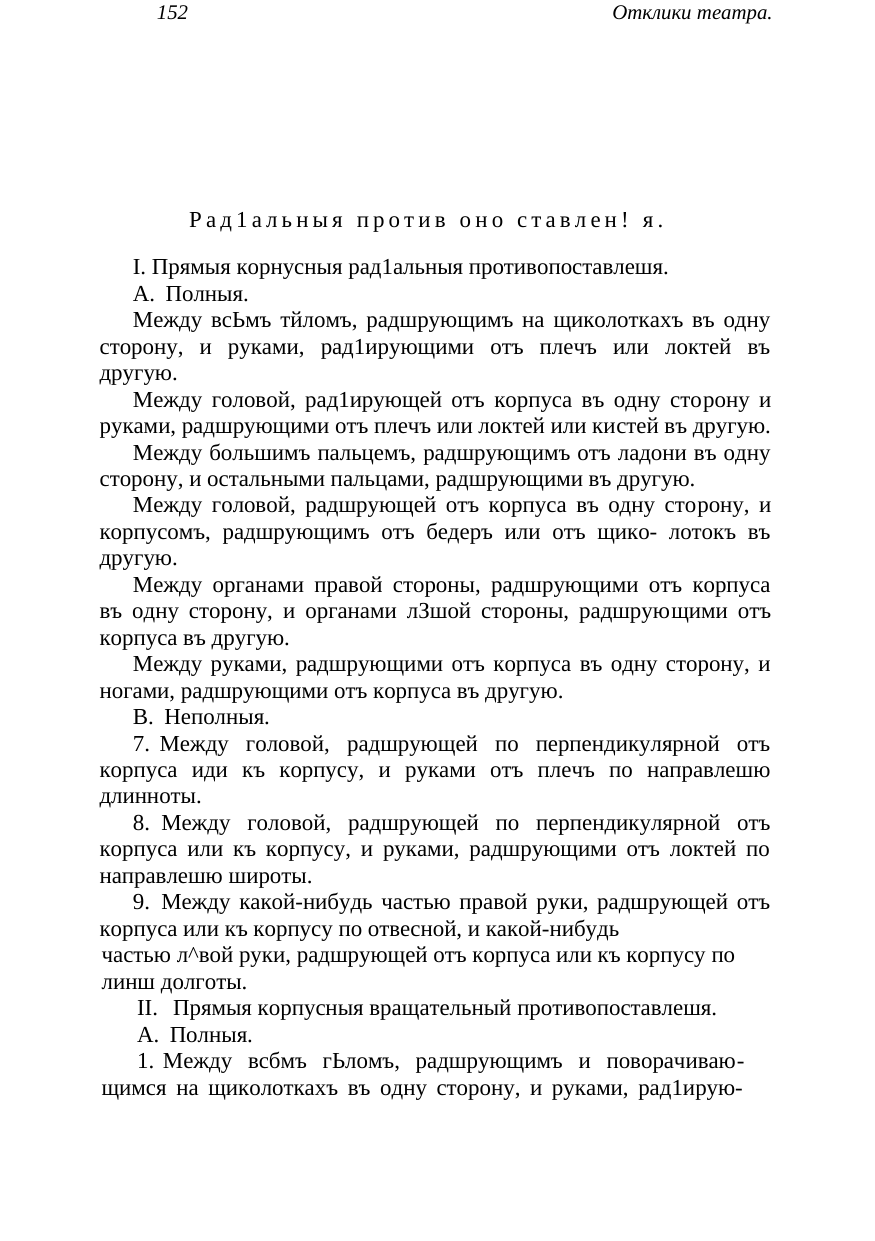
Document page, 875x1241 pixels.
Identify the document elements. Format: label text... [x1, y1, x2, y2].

list Между руками, радшрующими отъ корпуса въ одну сторону, и ногами, радшрующими отъ корпуса въ другую. [99, 650, 771, 703]
list Между органами правой стороны, радшрующими отъ корпуса въ одну сторону, и органами лЗшой стороны, радшрующими отъ корпуса въ другую. [99, 571, 771, 650]
text Рад1альныя против оно ставлен! я. [189, 209, 775, 232]
list Неполныя. [99, 703, 775, 730]
text I. Прямыя корнусныя рад1альныя противопоставлешя. [99, 253, 775, 280]
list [101, 1047, 744, 1100]
list Полныя. [99, 280, 775, 306]
list Между какой-нибудь частью правой руки, радшрующей отъ корпуса или къ корпусу по отвесной, и какой-нибудь [99, 888, 771, 941]
list Между головой, радшрующей по перпендикулярной отъ корпуса или къ корпусу, и руками, радшрующими отъ локтей по направлешю широты. [99, 809, 771, 888]
list Полныя. [101, 1021, 775, 1047]
list Между большимъ пальцемъ, радшрующимъ отъ ладони въ одну сторону, и остальными пальцами, радшрующими въ другую. [99, 439, 771, 492]
list Между головой, радшрующей отъ корпуса въ одну сторону, и корпусомъ, радшрующимъ отъ бедеръ или отъ щико- лотокъ въ другую. [99, 492, 771, 571]
text частью л^вой руки, радшрующей отъ корпуса или къ корпусу по линш долготы. [101, 941, 744, 994]
list Между головой, радшрующей по перпендикулярной отъ корпуса иди къ корпусу, и руками отъ плечъ по направлешю длинноты. [99, 730, 771, 809]
list Между головой, рад1ирующей отъ корпуса въ одну сторону и руками, радшрующими отъ плечъ или локтей или кистей въ другую. [99, 386, 771, 439]
list Прямыя корпусныя вращательный противопоставлешя. [101, 994, 775, 1021]
list Между всЬмъ тйломъ, радшрующимъ на щиколоткахъ въ одну сторону, и руками, рад1ирующими отъ плечъ или локтей въ другую. [99, 306, 771, 386]
